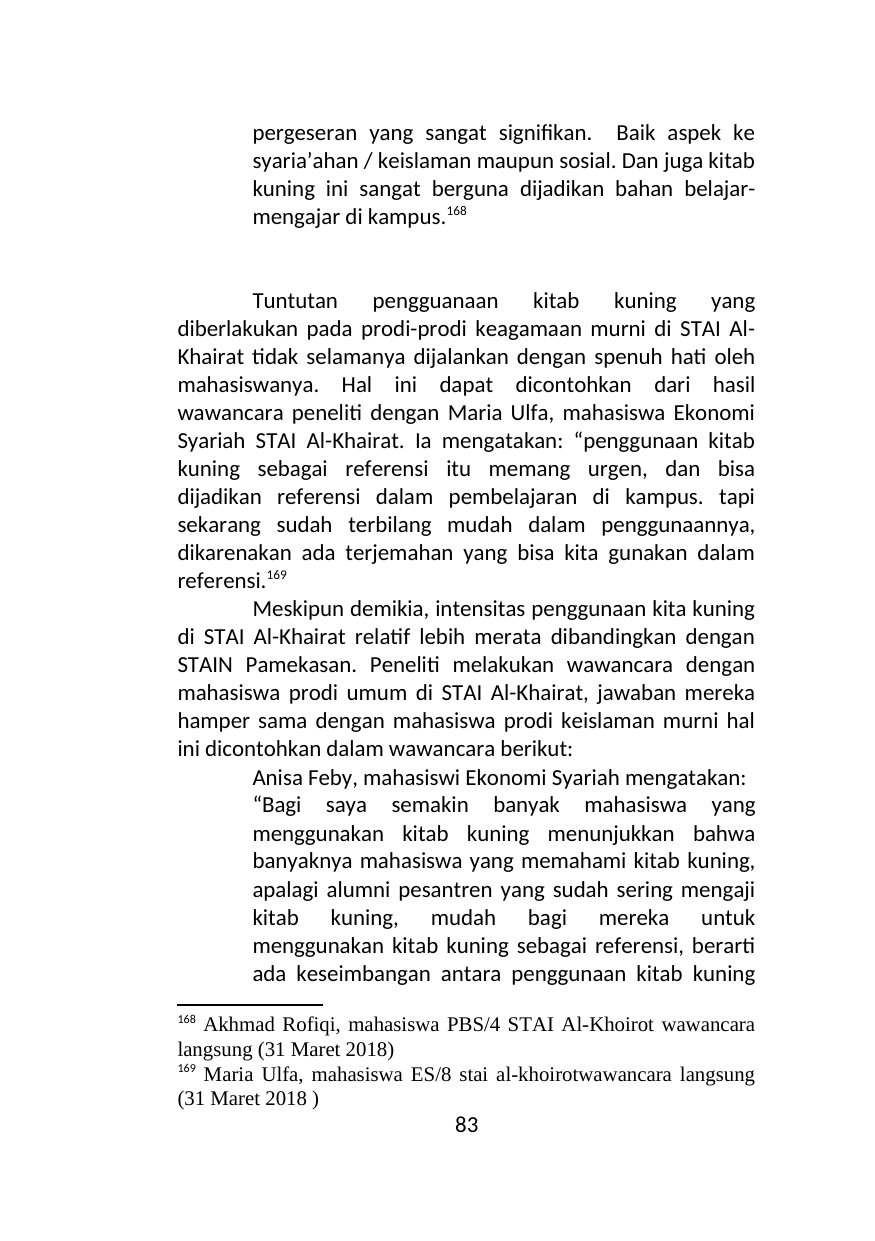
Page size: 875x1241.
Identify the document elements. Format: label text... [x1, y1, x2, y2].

text Anisa Feby, mahasiswi Ekonomi Syariah mengatakan: [177, 763, 756, 791]
text Tuntutan pengguanaan kitab kuning yang diberlakukan pada prodi-prodi keagamaan murni di STAI Al-Khairat tidak selamanya dijalankan dengan spenuh hati oleh mahasiswanya. Hal ini dapat dicontohkan dari hasil wawancara peneliti dengan Maria Ulfa, mahasiswa Ekonomi Syariah STAI Al-Khairat. Ia mengatakan: “penggunaan kitab kuning sebagai referensi itu memang urgen, dan bisa dijadikan referensi dalam pembelajaran di kampus. tapi sekarang sudah terbilang mudah dalam penggunaannya, dikarenakan ada terjemahan yang bisa kita gunakan dalam referensi. [177, 286, 756, 594]
text Meskipun demikia, intensitas penggunaan kita kuning di STAI Al-Khairat relatif lebih merata dibandingkan dengan STAIN Pamekasan. Peneliti melakukan wawancara dengan mahasiswa prodi umum di STAI Al-Khairat, jawaban mereka hamper sama dengan mahasiswa prodi keislaman murni hal ini dicontohkan dalam wawancara berikut: [177, 594, 756, 763]
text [252, 118, 756, 230]
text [252, 791, 756, 987]
